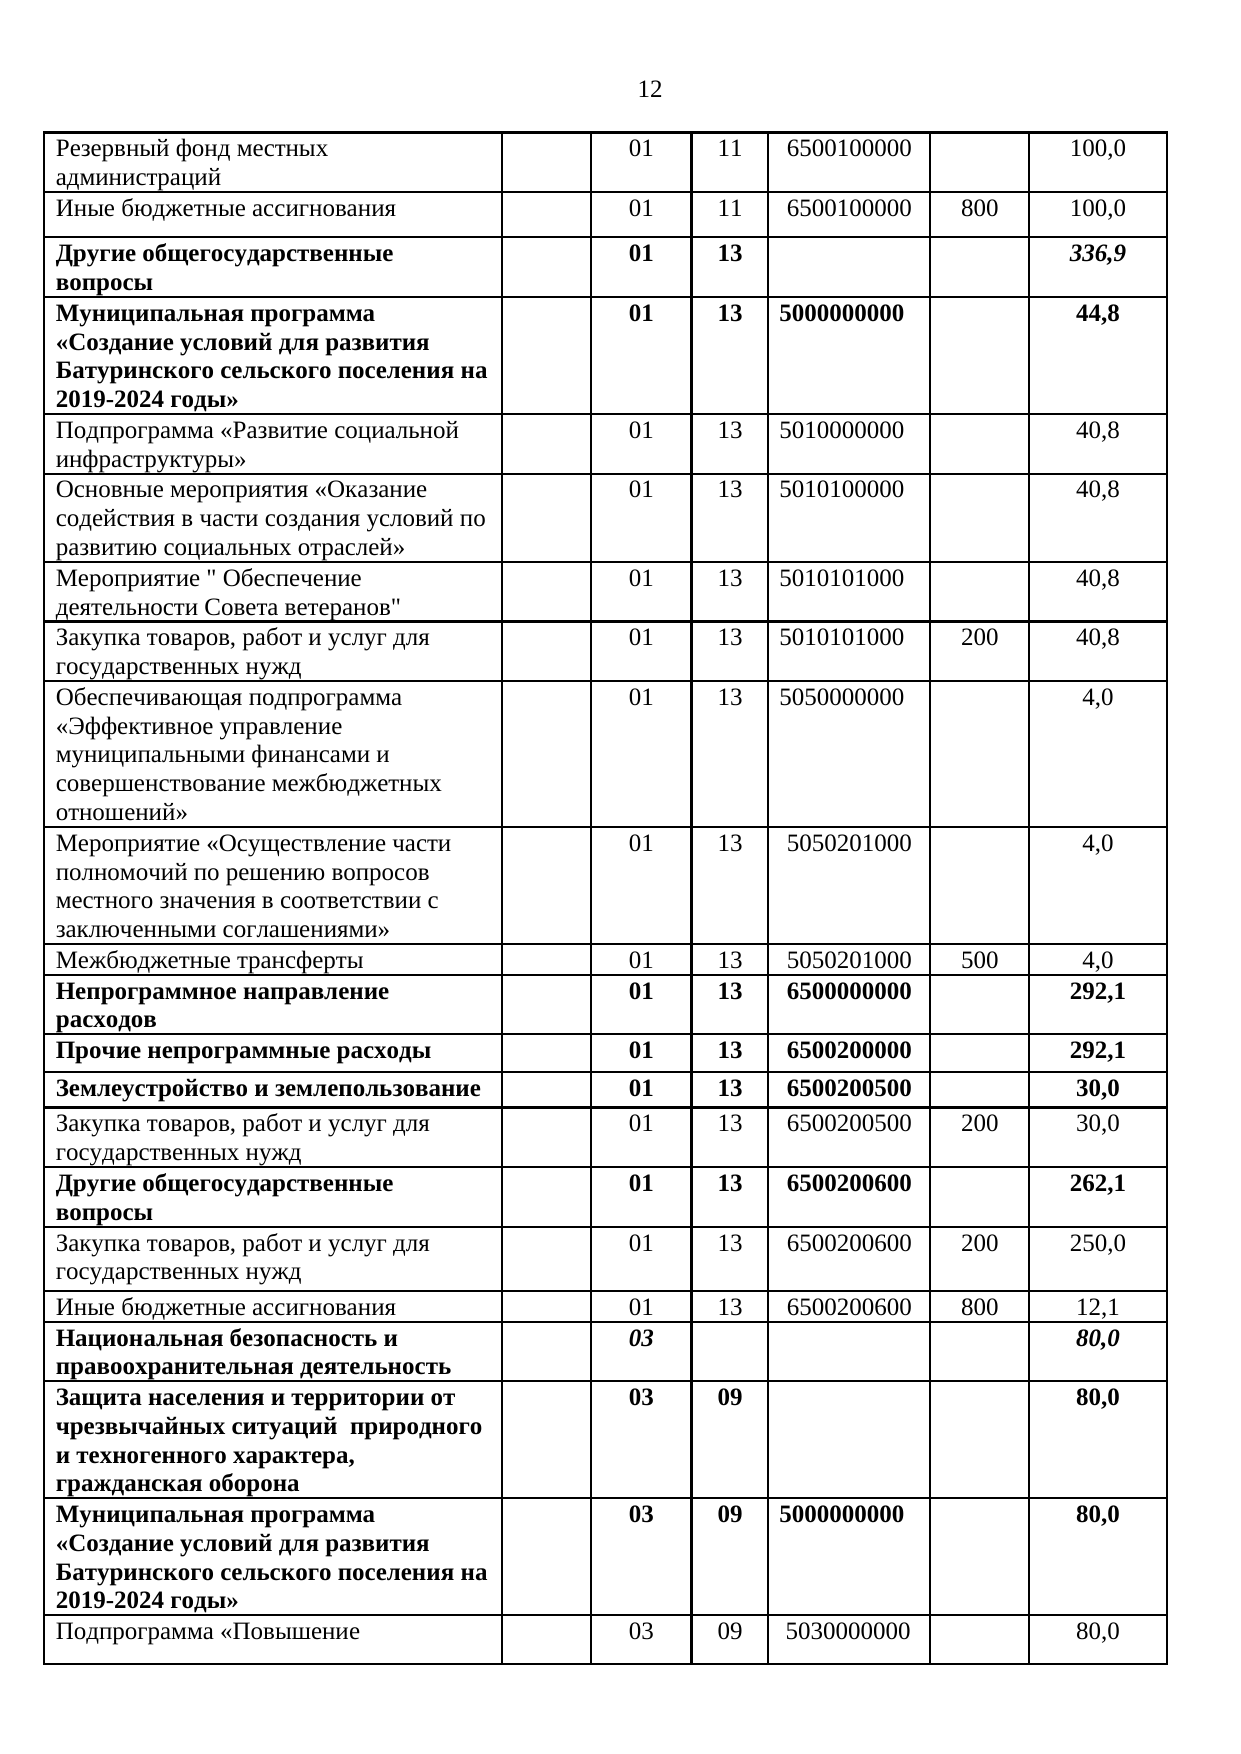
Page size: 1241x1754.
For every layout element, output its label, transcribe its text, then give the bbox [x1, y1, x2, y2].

table_cell 09 [693, 1616, 767, 1663]
table_cell 01 [592, 415, 690, 472]
table_cell Национальная безопасность и правоохранительная деятельность [45, 1323, 501, 1380]
table_cell 6500200600 [769, 1168, 929, 1226]
table_cell 40,8 [1030, 563, 1166, 620]
table_cell Закупка товаров, работ и услуг для государственных нужд [45, 1228, 501, 1290]
table_cell [503, 1073, 590, 1106]
table_cell 800 [931, 1292, 1028, 1321]
table_cell 01 [592, 1228, 690, 1290]
table_cell 03 [592, 1323, 690, 1380]
table_cell 11 [693, 134, 767, 191]
table_cell Иные бюджетные ассигнования [45, 1292, 501, 1321]
table_cell [769, 1382, 929, 1497]
table_cell Муниципальная программа «Создание условий для развития Батуринского сельского поселения на 2019-2024 годы» [45, 1499, 501, 1614]
table_cell 40,8 [1030, 623, 1166, 680]
table_cell 200 [931, 1109, 1028, 1166]
table_cell 5010101000 [769, 563, 929, 620]
table_cell 80,0 [1030, 1323, 1166, 1380]
table_cell Прочие непрограммные расходы [45, 1035, 501, 1071]
table_cell 500 [931, 945, 1028, 974]
table_cell 44,8 [1030, 298, 1166, 413]
table_cell [503, 298, 590, 413]
table_cell 80,0 [1030, 1382, 1166, 1497]
table_cell [503, 828, 590, 943]
table_cell 13 [693, 945, 767, 974]
table_cell 262,1 [1030, 1168, 1166, 1226]
table_cell 13 [693, 475, 767, 561]
table_cell [503, 475, 590, 561]
table_cell 13 [693, 1292, 767, 1321]
table_cell 200 [931, 623, 1028, 680]
table_cell 250,0 [1030, 1228, 1166, 1290]
table_cell 13 [693, 1035, 767, 1071]
table_cell 292,1 [1030, 976, 1166, 1033]
table_cell 6500100000 [769, 193, 929, 236]
table_cell 13 [693, 1109, 767, 1166]
table_cell [503, 1292, 590, 1321]
table_cell Закупка товаров, работ и услуг для государственных нужд [45, 623, 501, 680]
table_cell Основные мероприятия «Оказание содействия в части создания условий по развитию социальных отраслей» [45, 475, 501, 561]
table_cell 800 [931, 193, 1028, 236]
table_cell Закупка товаров, работ и услуг для государственных нужд [45, 1109, 501, 1166]
table_cell [503, 976, 590, 1033]
table_cell [931, 298, 1028, 413]
table_cell 6500200500 [769, 1073, 929, 1106]
table_cell 13 [693, 1228, 767, 1290]
table_cell 01 [592, 945, 690, 974]
table_cell 6500000000 [769, 976, 929, 1033]
table_cell 03 [592, 1382, 690, 1497]
table_cell 4,0 [1030, 682, 1166, 826]
table_cell 03 [592, 1499, 690, 1614]
table_cell [503, 682, 590, 826]
table_cell [503, 415, 590, 472]
table_cell [503, 623, 590, 680]
table_cell [503, 1228, 590, 1290]
table_cell 01 [592, 1035, 690, 1071]
table_cell 13 [693, 563, 767, 620]
table_cell [931, 828, 1028, 943]
table_cell [769, 238, 929, 296]
table_cell Обеспечивающая подпрограмма «Эффективное управление муниципальными финансами и совершенствование межбюджетных отношений» [45, 682, 501, 826]
table_cell 13 [693, 298, 767, 413]
table_cell 01 [592, 563, 690, 620]
table_cell 13 [693, 415, 767, 472]
table_cell [503, 1109, 590, 1166]
table_cell [503, 1323, 590, 1380]
table_cell 30,0 [1030, 1109, 1166, 1166]
table_cell 13 [693, 238, 767, 296]
table_cell Другие общегосударственные вопросы [45, 1168, 501, 1226]
table_cell 01 [592, 475, 690, 561]
table_cell Землеустройство и землепользование [45, 1073, 501, 1106]
table_cell 40,8 [1030, 415, 1166, 472]
table_cell 01 [592, 1292, 690, 1321]
table_cell 13 [693, 828, 767, 943]
table_cell Иные бюджетные ассигнования [45, 193, 501, 236]
table_cell [503, 1168, 590, 1226]
table_cell [503, 134, 590, 191]
table_cell [931, 1499, 1028, 1614]
table_cell 6500200500 [769, 1109, 929, 1166]
table_cell 13 [693, 1168, 767, 1226]
table_cell [503, 563, 590, 620]
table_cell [45, 1616, 501, 1663]
table_cell 5010000000 [769, 415, 929, 472]
table_cell 5010100000 [769, 475, 929, 561]
table_cell 03 [592, 1616, 690, 1663]
table_cell [931, 682, 1028, 826]
table_cell 11 [693, 193, 767, 236]
table_cell 5000000000 [769, 298, 929, 413]
table_cell 6500100000 [769, 134, 929, 191]
table_cell 09 [693, 1499, 767, 1614]
table_cell [931, 238, 1028, 296]
table_cell 100,0 [1030, 134, 1166, 191]
table_cell Подпрограмма «Развитие социальной инфраструктуры» [45, 415, 501, 472]
table_cell 5000000000 [769, 1499, 929, 1614]
table_cell 5010101000 [769, 623, 929, 680]
table_cell [503, 1499, 590, 1614]
table_cell 5050201000 [769, 945, 929, 974]
table_cell 01 [592, 1168, 690, 1226]
table_cell [503, 193, 590, 236]
table_cell Непрограммное направление расходов [45, 976, 501, 1033]
table_cell [503, 1382, 590, 1497]
table_cell [931, 1168, 1028, 1226]
table_cell 13 [693, 623, 767, 680]
table_cell [503, 1035, 590, 1071]
table_cell 5050201000 [769, 828, 929, 943]
table_cell [931, 1323, 1028, 1380]
table_cell 6500200600 [769, 1228, 929, 1290]
table_cell 80,0 [1030, 1499, 1166, 1614]
table_cell Мероприятие " Обеспечение деятельности Совета ветеранов" [45, 563, 501, 620]
table_cell [931, 1616, 1028, 1663]
table_cell 01 [592, 682, 690, 826]
table_cell 13 [693, 682, 767, 826]
table_cell Другие общегосударственные вопросы [45, 238, 501, 296]
table_cell Резервный фонд местных администраций [45, 134, 501, 191]
table_cell Муниципальная программа «Создание условий для развития Батуринского сельского поселения на 2019-2024 годы» [45, 298, 501, 413]
table_cell [931, 415, 1028, 472]
table_cell [931, 1382, 1028, 1497]
table_cell [931, 134, 1028, 191]
table_cell 09 [693, 1382, 767, 1497]
table_cell 01 [592, 1109, 690, 1166]
table_cell 5050000000 [769, 682, 929, 826]
table_cell 6500200000 [769, 1035, 929, 1071]
table_cell 01 [592, 134, 690, 191]
table_cell 336,9 [1030, 238, 1166, 296]
table_cell 292,1 [1030, 1035, 1166, 1071]
table_cell 80,0 [1030, 1616, 1166, 1663]
table_cell 30,0 [1030, 1073, 1166, 1106]
table_cell 01 [592, 193, 690, 236]
table_cell 01 [592, 976, 690, 1033]
table_cell 13 [693, 1073, 767, 1106]
table_cell 4,0 [1030, 945, 1166, 974]
table_cell 01 [592, 238, 690, 296]
table_cell [931, 1035, 1028, 1071]
table_cell 100,0 [1030, 193, 1166, 236]
table_cell [931, 976, 1028, 1033]
table_cell 01 [592, 828, 690, 943]
table_cell 5030000000 [769, 1616, 929, 1663]
table_cell [931, 563, 1028, 620]
table_cell [503, 1616, 590, 1663]
table_cell [503, 238, 590, 296]
table_cell 4,0 [1030, 828, 1166, 943]
table_cell 200 [931, 1228, 1028, 1290]
table_cell [931, 475, 1028, 561]
table_cell 40,8 [1030, 475, 1166, 561]
table_cell Защита населения и территории от чрезвычайных ситуаций природного и техногенного характера, гражданская оборона [45, 1382, 501, 1497]
table_cell [503, 945, 590, 974]
table_cell 01 [592, 1073, 690, 1106]
table_cell 12,1 [1030, 1292, 1166, 1321]
table_cell 01 [592, 298, 690, 413]
table_cell 6500200600 [769, 1292, 929, 1321]
table_cell Межбюджетные трансферты [45, 945, 501, 974]
table_cell 01 [592, 623, 690, 680]
table_cell [769, 1323, 929, 1380]
table_cell [931, 1073, 1028, 1106]
table_cell Мероприятие «Осуществление части полномочий по решению вопросов местного значения в соответствии с заключенными соглашениями» [45, 828, 501, 943]
table_cell [693, 1323, 767, 1380]
table_cell 13 [693, 976, 767, 1033]
